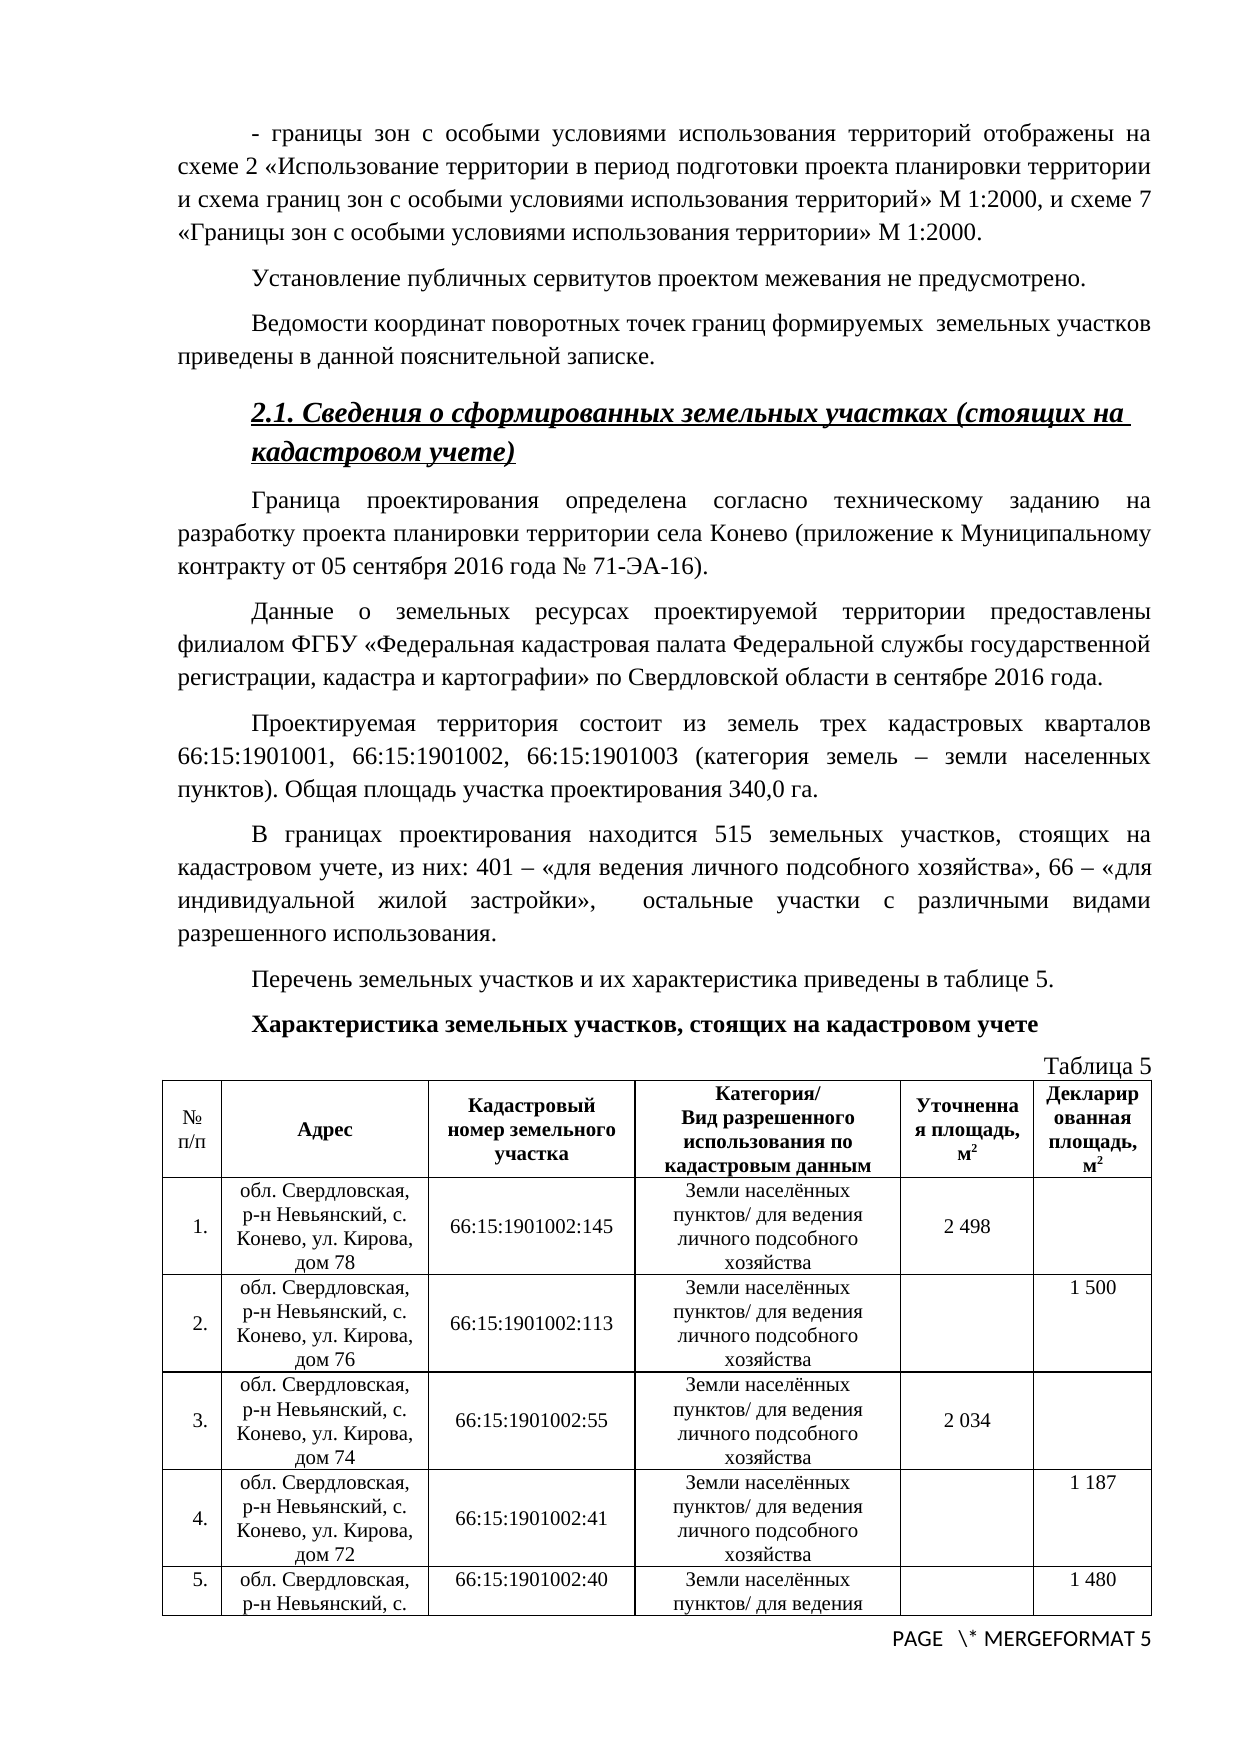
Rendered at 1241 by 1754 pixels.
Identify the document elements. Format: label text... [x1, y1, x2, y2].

table_cell Земли населённых пунктов/ для ведения личного подсобного хозяйства [636, 1275, 900, 1371]
table_cell 66:15:1901002:145 [429, 1178, 634, 1274]
table_cell обл. Свердловская, р-н Невьянский, с. Конево, ул. Кирова, дом 70 [222, 1567, 428, 1615]
table_cell 1 187 [1034, 1470, 1151, 1566]
table_cell обл. Свердловская, р-н Невьянский, с. Конево, ул. Кирова, дом 78 [222, 1178, 428, 1274]
text Таблица 5 [177, 1051, 1152, 1079]
table_cell [163, 1178, 221, 1274]
table_cell обл. Свердловская, р-н Невьянский, с. Конево, ул. Кирова, дом 74 [222, 1373, 428, 1469]
table_cell [901, 1275, 1033, 1371]
table_cell [163, 1470, 221, 1566]
table_cell 2 498 [901, 1178, 1033, 1274]
table_cell 66:15:1901002:55 [429, 1373, 634, 1469]
table_cell обл. Свердловская, р-н Невьянский, с. Конево, ул. Кирова, дом 76 [222, 1275, 428, 1371]
text Граница проектирования определена согласно техническому заданию на разработку проекта планировки территории села Конево (приложение к Муниципальному контракту от 05 сентября 2016 года № 71-ЭА-16). [177, 485, 1152, 579]
text Ведомости координат поворотных точек границ формируемых земельных участков приведены в данной пояснительной записке. [177, 308, 1152, 370]
table_cell 66:15:1901002:113 [429, 1275, 634, 1371]
table_cell 1 480 [1034, 1567, 1151, 1615]
table_cell [163, 1275, 221, 1371]
text - границы зон с особыми условиями использования территорий отображены на схеме 2 «Использование территории в период подготовки проекта планировки территории и схема границ зон с особыми условиями использования территорий» М 1:2000, и схеме 7 «Границы зон с особыми условиями использования территории» М 1:2000. [177, 118, 1152, 246]
text Перечень земельных участков и их характеристика приведены в таблице 5. [177, 964, 1152, 993]
table_header Кадастровый номер земельного участка [429, 1081, 634, 1177]
table_cell Земли населённых пунктов/ для ведения личного подсобного хозяйства [636, 1470, 900, 1566]
table_cell Земли населённых пунктов/ для ведения личного подсобного хозяйства [636, 1178, 900, 1274]
table_cell 66:15:1901002:40 [429, 1567, 634, 1615]
table_cell 66:15:1901002:41 [429, 1470, 634, 1566]
text Проектируемая территория состоит из земель трех кадастровых кварталов 66:15:1901001, 66:15:1901002, 66:15:1901003 (категория земель – земли населенных пунктов). Общая площадь участка проектирования 340,0 га. [177, 708, 1152, 803]
table_cell [163, 1373, 221, 1469]
table_header Адрес [222, 1081, 428, 1177]
table_cell [901, 1470, 1033, 1566]
table_cell [1034, 1178, 1151, 1274]
table_header Декларированная площадь, м2 [1034, 1081, 1151, 1177]
table_cell Земли населённых пунктов/ для ведения личного подсобного хозяйства [636, 1567, 900, 1615]
table_header № п/п [163, 1081, 221, 1177]
table_cell [901, 1567, 1033, 1615]
table_cell [163, 1567, 221, 1615]
table_cell 2 034 [901, 1373, 1033, 1469]
table_header Уточненная площадь, м2 [901, 1081, 1033, 1177]
table_cell Земли населённых пунктов/ для ведения личного подсобного хозяйства [636, 1373, 900, 1469]
table_cell обл. Свердловская, р-н Невьянский, с. Конево, ул. Кирова, дом 72 [222, 1470, 428, 1566]
text Установление публичных сервитутов проектом межевания не предусмотрено. [177, 263, 1152, 291]
subtitle 2.1. Сведения о сформированных земельных участках (стоящих на кадастровом учете) [251, 395, 1152, 467]
table_header Категория/ Вид разрешенного использования по кадастровым данным [636, 1081, 900, 1177]
text Характеристика земельных участков, стоящих на кадастровом учете [177, 1009, 1152, 1038]
text Данные о земельных ресурсах проектируемой территории предоставлены филиалом ФГБУ «Федеральная кадастровая палата Федеральной службы государственной регистрации, кадастра и картографии» по Свердловской области в сентябре 2016 года. [177, 596, 1152, 691]
table_cell [1034, 1373, 1151, 1469]
text В границах проектирования находится 515 земельных участков, стоящих на кадастровом учете, из них: 401 – «для ведения личного подсобного хозяйства», 66 – «для индивидуальной жилой застройки», остальные участки с различными видами разрешенного использования. [177, 819, 1152, 947]
table_cell 1 500 [1034, 1275, 1151, 1371]
